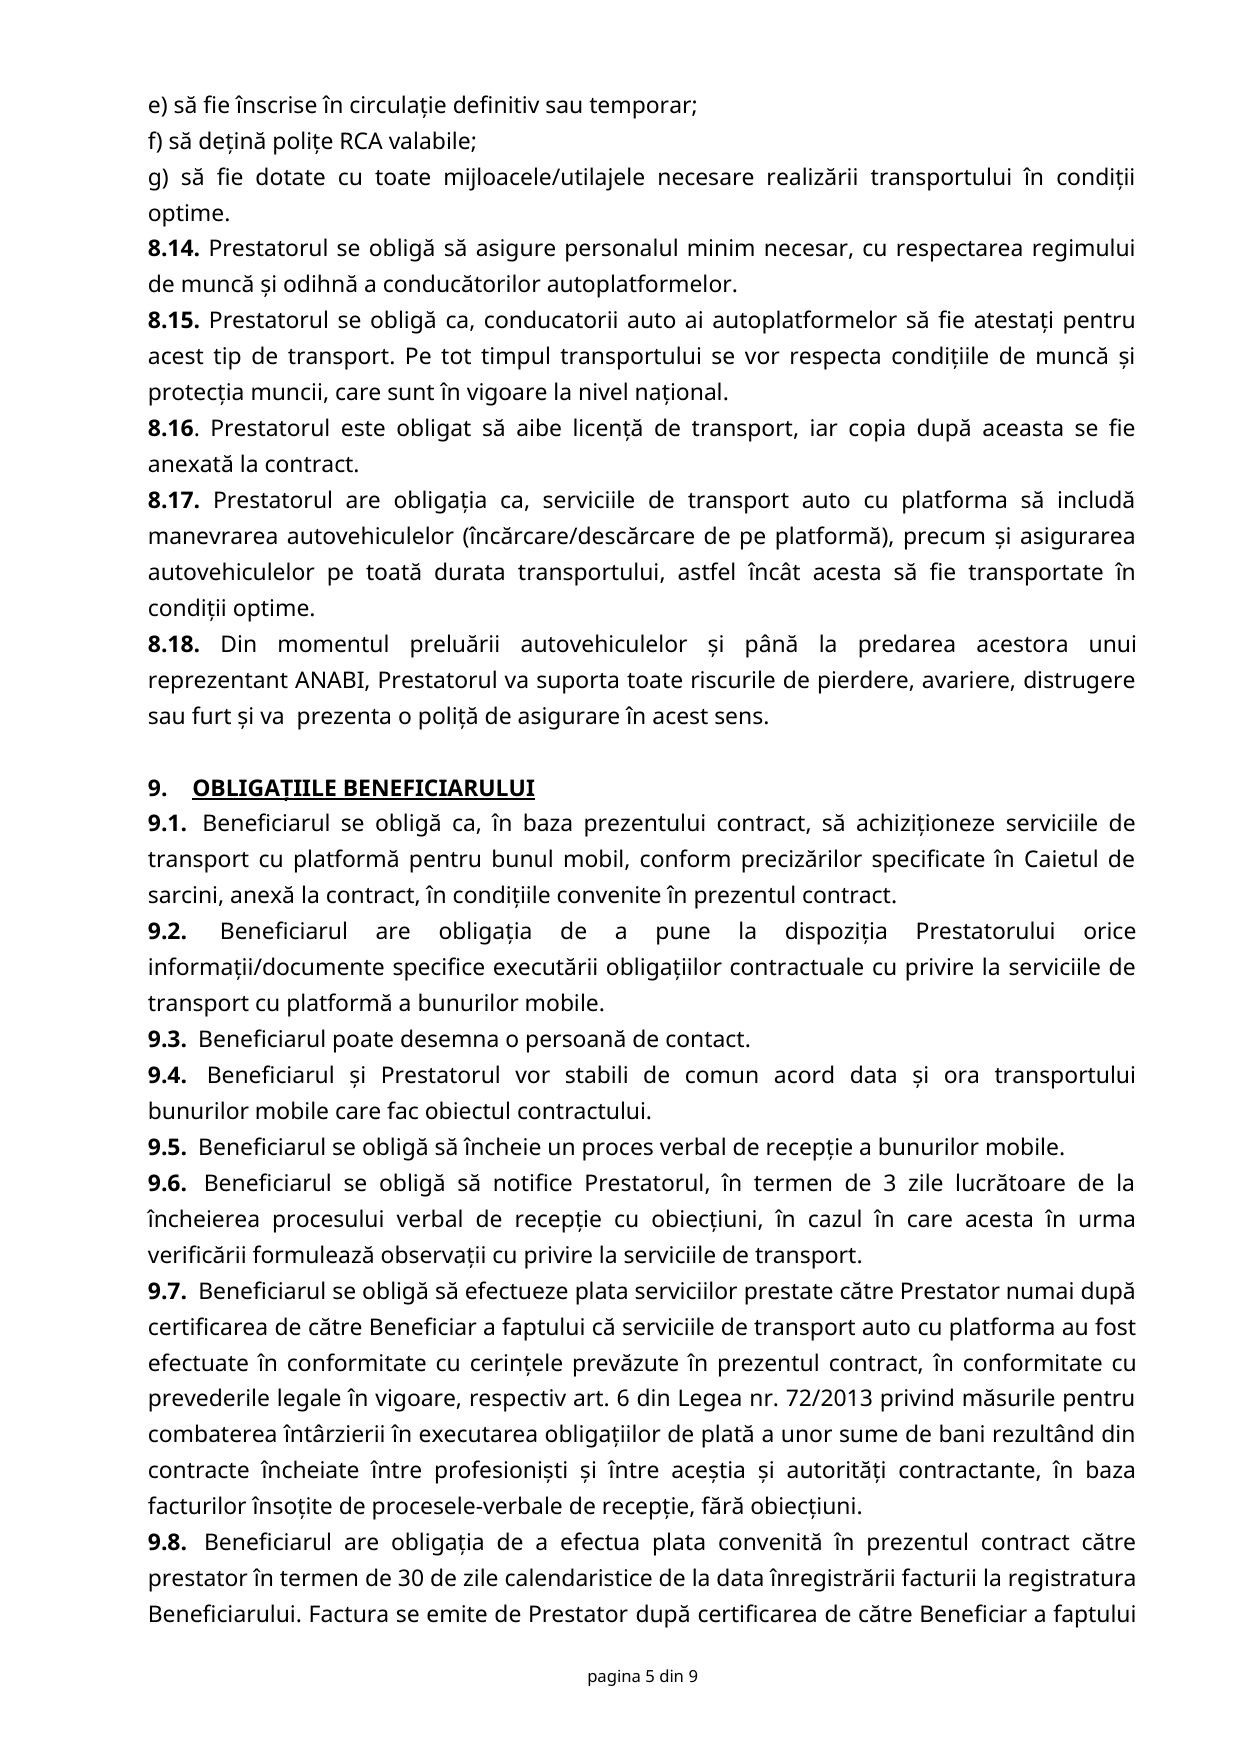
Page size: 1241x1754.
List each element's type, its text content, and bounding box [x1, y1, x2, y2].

text e) să fie înscrise în circulație definitiv sau temporar; [148, 89, 1137, 120]
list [148, 1526, 1137, 1629]
list OBLIGAȚIILE BENEFICIARULUI [148, 771, 1137, 803]
list Beneficiarul și Prestatorul vor stabili de comun acord data și ora transportului bunurilor mobile care fac obiectul contractului. [148, 1059, 1137, 1126]
text 8.16. Prestatorul este obligat să aibe licență de transport, iar copia după aceasta se fie anexată la contract. [148, 412, 1137, 479]
text 8.18. Din momentul preluării autovehiculelor și până la predarea acestora unui reprezentant ANABI, Prestatorul va suporta toate riscurile de pierdere, avariere, distrugere sau furt și va prezenta o poliță de asigurare în acest sens. [148, 628, 1137, 731]
list Beneficiarul se obligă să încheie un proces verbal de recepție a bunurilor mobile. [148, 1131, 1137, 1162]
text 8.17. Prestatorul are obligația ca, serviciile de transport auto cu platforma să includă manevrarea autovehiculelor (încărcare/descărcare de pe platformă), precum și asigurarea autovehiculelor pe toată durata transportului, astfel încât acesta să fie transportate în condiții optime. [148, 484, 1137, 623]
text 8.15. Prestatorul se obligă ca, conducatorii auto ai autoplatformelor să fie atestați pentru acest tip de transport. Pe tot timpul transportului se vor respecta condițiile de muncă și protecția muncii, care sunt în vigoare la nivel național. [148, 304, 1137, 407]
list Beneficiarul se obligă ca, în baza prezentului contract, să achiziționeze serviciile de transport cu platformă pentru bunul mobil, conform precizărilor specificate în Caietul de sarcini, anexă la contract, în condițiile convenite în prezentul contract. [148, 807, 1137, 911]
list Beneficiarul are obligaţia de a pune la dispoziţia Prestatorului orice informaţii/documente specifice executării obligațiilor contractuale cu privire la serviciile de transport cu platformă a bunurilor mobile. [148, 915, 1137, 1018]
list Beneficiarul se obligă să notifice Prestatorul, în termen de 3 zile lucrătoare de la încheierea procesului verbal de recepție cu obiecțiuni, în cazul în care acesta în urma verificării formulează observații cu privire la serviciile de transport. [148, 1167, 1137, 1270]
text g) să fie dotate cu toate mijloacele/utilajele necesare realizării transportului în condiții optime. [148, 161, 1137, 228]
text 8.14. Prestatorul se obligă să asigure personalul minim necesar, cu respectarea regimului de muncă și odihnă a conducătorilor autoplatformelor. [148, 232, 1137, 299]
list Beneficiarul poate desemna o persoană de contact. [148, 1023, 1137, 1054]
list Beneficiarul se obligă să efectueze plata serviciilor prestate către Prestator numai după certificarea de către Beneficiar a faptului că serviciile de transport auto cu platforma au fost efectuate în conformitate cu cerințele prevăzute în prezentul contract, în conformitate cu prevederile legale în vigoare, respectiv art. 6 din Legea nr. 72/2013 privind măsurile pentru combaterea întârzierii în executarea obligațiilor de plată a unor sume de bani rezultând din contracte încheiate între profesioniști și între aceștia și autorități contractante, în baza facturilor însoțite de procesele-verbale de recepție, fără obiecțiuni. [148, 1274, 1137, 1521]
text f) să dețină polițe RCA valabile; [148, 124, 1137, 156]
